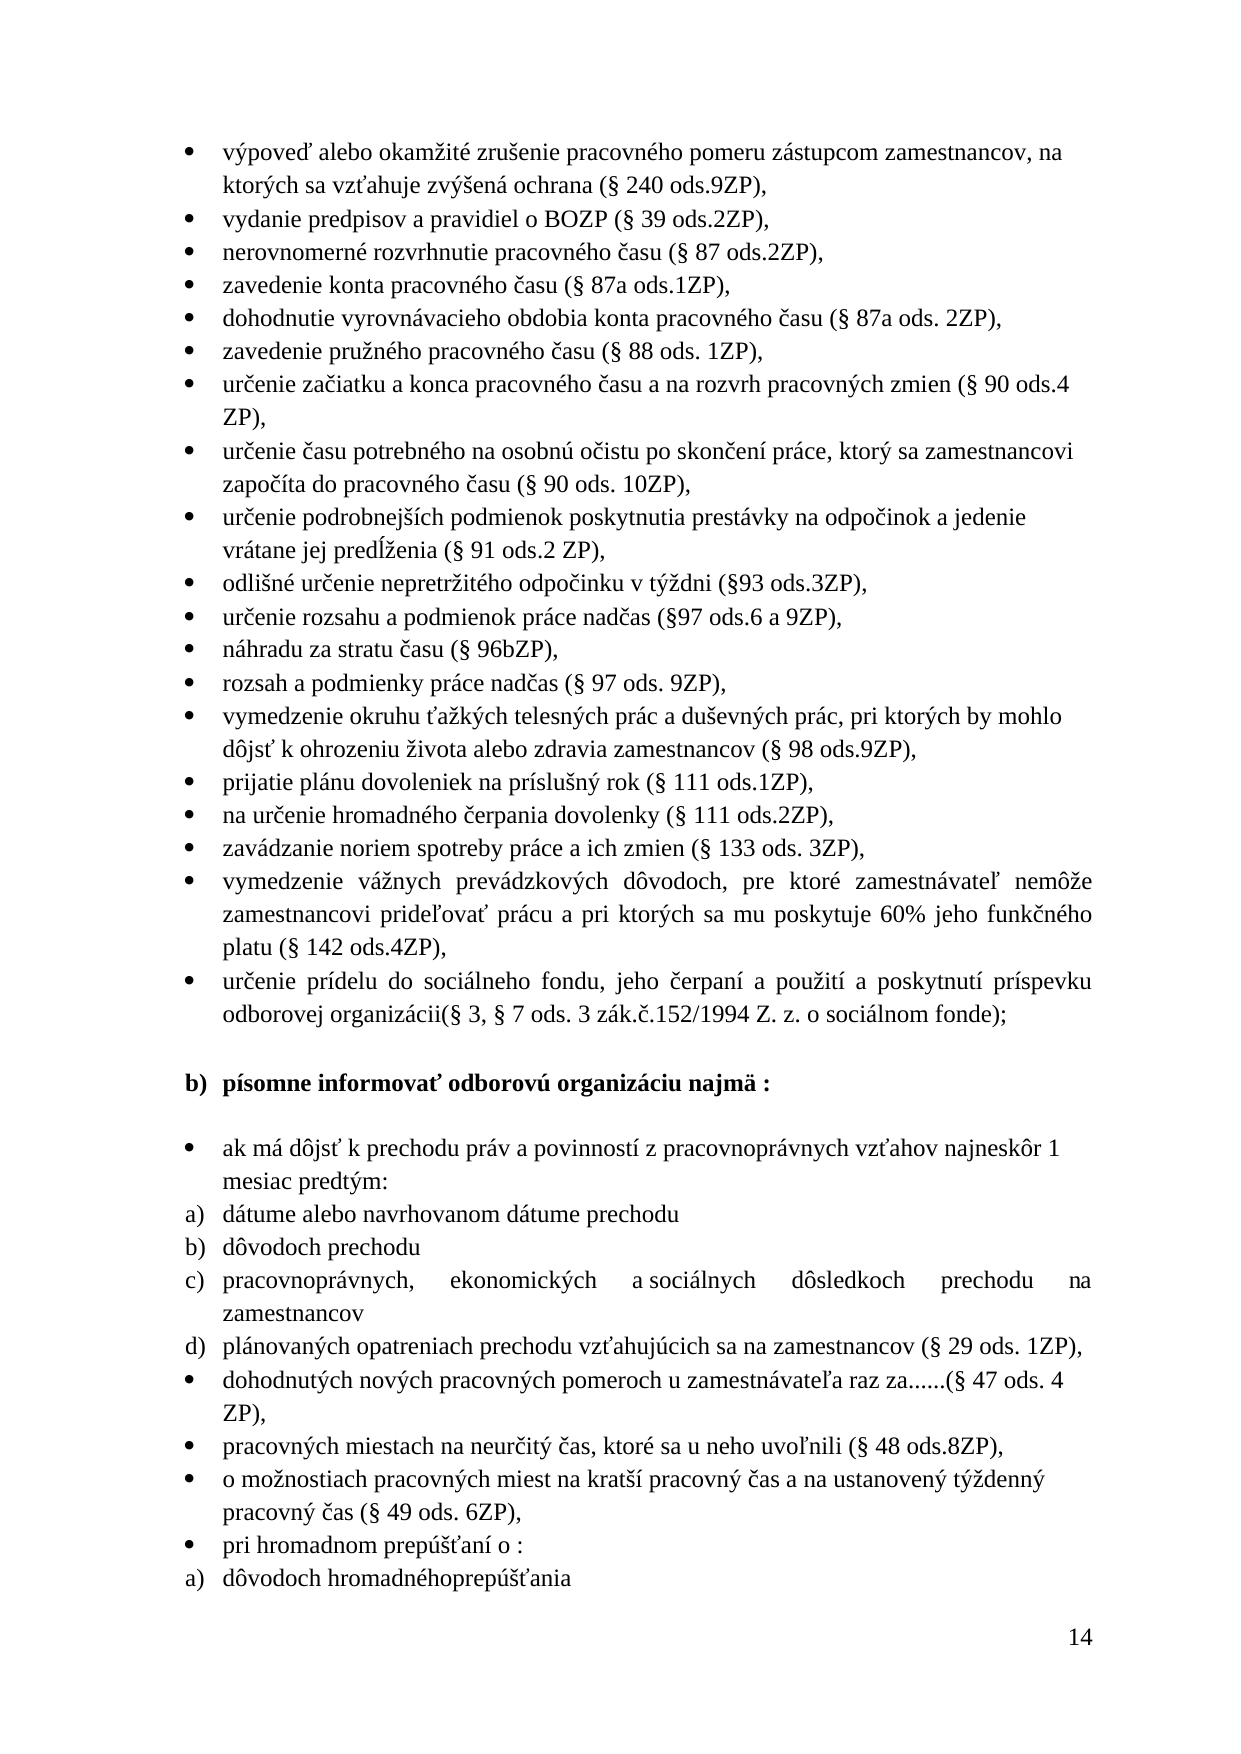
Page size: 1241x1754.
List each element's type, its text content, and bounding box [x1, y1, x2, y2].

list rozsah a podmienky práce nadčas (§ 97 ods. 9ZP), [185, 668, 1105, 696]
list zavádzanie noriem spotreby práce a ich zmien (§ 133 ods. 3ZP), [185, 833, 1105, 862]
list vymedzenie vážnych prevádzkových dôvodoch, pre ktoré zamestnávateľ nemôže zamestnancovi prideľovať prácu a pri ktorých sa mu poskytuje 60% jeho funkčného platu (§ 142 ods.4ZP), [185, 866, 1093, 961]
list na určenie hromadného čerpania dovolenky (§ 111 ods.2ZP), [185, 800, 1105, 829]
list o možnostiach pracovných miest na kratší pracovný čas a na ustanovený týždenný pracovný čas (§ 49 ods. 6ZP), [185, 1464, 1093, 1526]
list výpoveď alebo okamžité zrušenie pracovného pomeru zástupcom zamestnancov, na ktorých sa vzťahuje zvýšená ochrana (§ 240 ods.9ZP), [185, 137, 1092, 199]
list dohodnutých nových pracovných pomeroch u zamestnávateľa raz za......(§ 47 ods. 4 ZP), [185, 1365, 1093, 1426]
list náhradu za stratu času (§ 96bZP), [185, 634, 1105, 663]
list dátume alebo navrhovanom dátume prechodu [185, 1199, 1105, 1228]
list odlišné určenie nepretržitého odpočinku v týždni (§93 ods.3ZP), [185, 568, 1105, 597]
list určenie času potrebného na osobnú očistu po skončení práce, ktorý sa zamestnancovi započíta do pracovného času (§ 90 ods. 10ZP), [185, 436, 1093, 497]
list určenie rozsahu a podmienok práce nadčas (§97 ods.6 a 9ZP), [185, 602, 1105, 630]
list vymedzenie okruhu ťažkých telesných prác a duševných prác, pri ktorých by mohlo dôjsť k ohrozeniu života alebo zdravia zamestnancov (§ 98 ods.9ZP), [185, 701, 1092, 763]
list zavedenie pružného pracovného času (§ 88 ods. 1ZP), [185, 336, 1105, 365]
list dohodnutie vyrovnávacieho obdobia konta pracovného času (§ 87a ods. 2ZP), [185, 303, 1105, 332]
list určenie prídelu do sociálneho fondu, jeho čerpaní a použití a poskytnutí príspevku odborovej organizácii(§ 3, § 7 ods. 3 zák.č.152/1994 Z. z. o sociálnom fonde); [185, 966, 1093, 1028]
list plánovaných opatreniach prechodu vzťahujúcich sa na zamestnancov (§ 29 ods. 1ZP), [185, 1331, 1105, 1360]
subtitle písomne informovať odborovú organizáciu najmä : [185, 1068, 1105, 1097]
list určenie podrobnejších podmienok poskytnutia prestávky na odpočinok a jedenie vrátane jej predĺženia (§ 91 ods.2 ZP), [185, 502, 1092, 564]
list nerovnomerné rozvrhnutie pracovného času (§ 87 ods.2ZP), [185, 237, 1105, 266]
list dôvodoch hromadnéhoprepúšťania [185, 1563, 1105, 1592]
list pri hromadnom prepúšťaní o : [185, 1530, 1105, 1559]
list zavedenie konta pracovného času (§ 87a ods.1ZP), [185, 270, 1105, 298]
list vydanie predpisov a pravidiel o BOZP (§ 39 ods.2ZP), [185, 204, 1105, 232]
list pracovných miestach na neurčitý čas, ktoré sa u neho uvoľnili (§ 48 ods.8ZP), [185, 1431, 1105, 1460]
list ak má dôjsť k prechodu práv a povinností z pracovnoprávnych vzťahov najneskôr 1 mesiac predtým: [185, 1133, 1093, 1195]
list určenie začiatku a konca pracovného času a na rozvrh pracovných zmien (§ 90 ods.4 ZP), [185, 369, 1093, 431]
list dôvodoch prechodu [185, 1232, 1105, 1261]
list prijatie plánu dovoleniek na príslušný rok (§ 111 ods.1ZP), [185, 767, 1105, 796]
list pracovnoprávnych, ekonomických a sociálnych dôsledkoch prechodu na zamestnancov [185, 1265, 1093, 1327]
